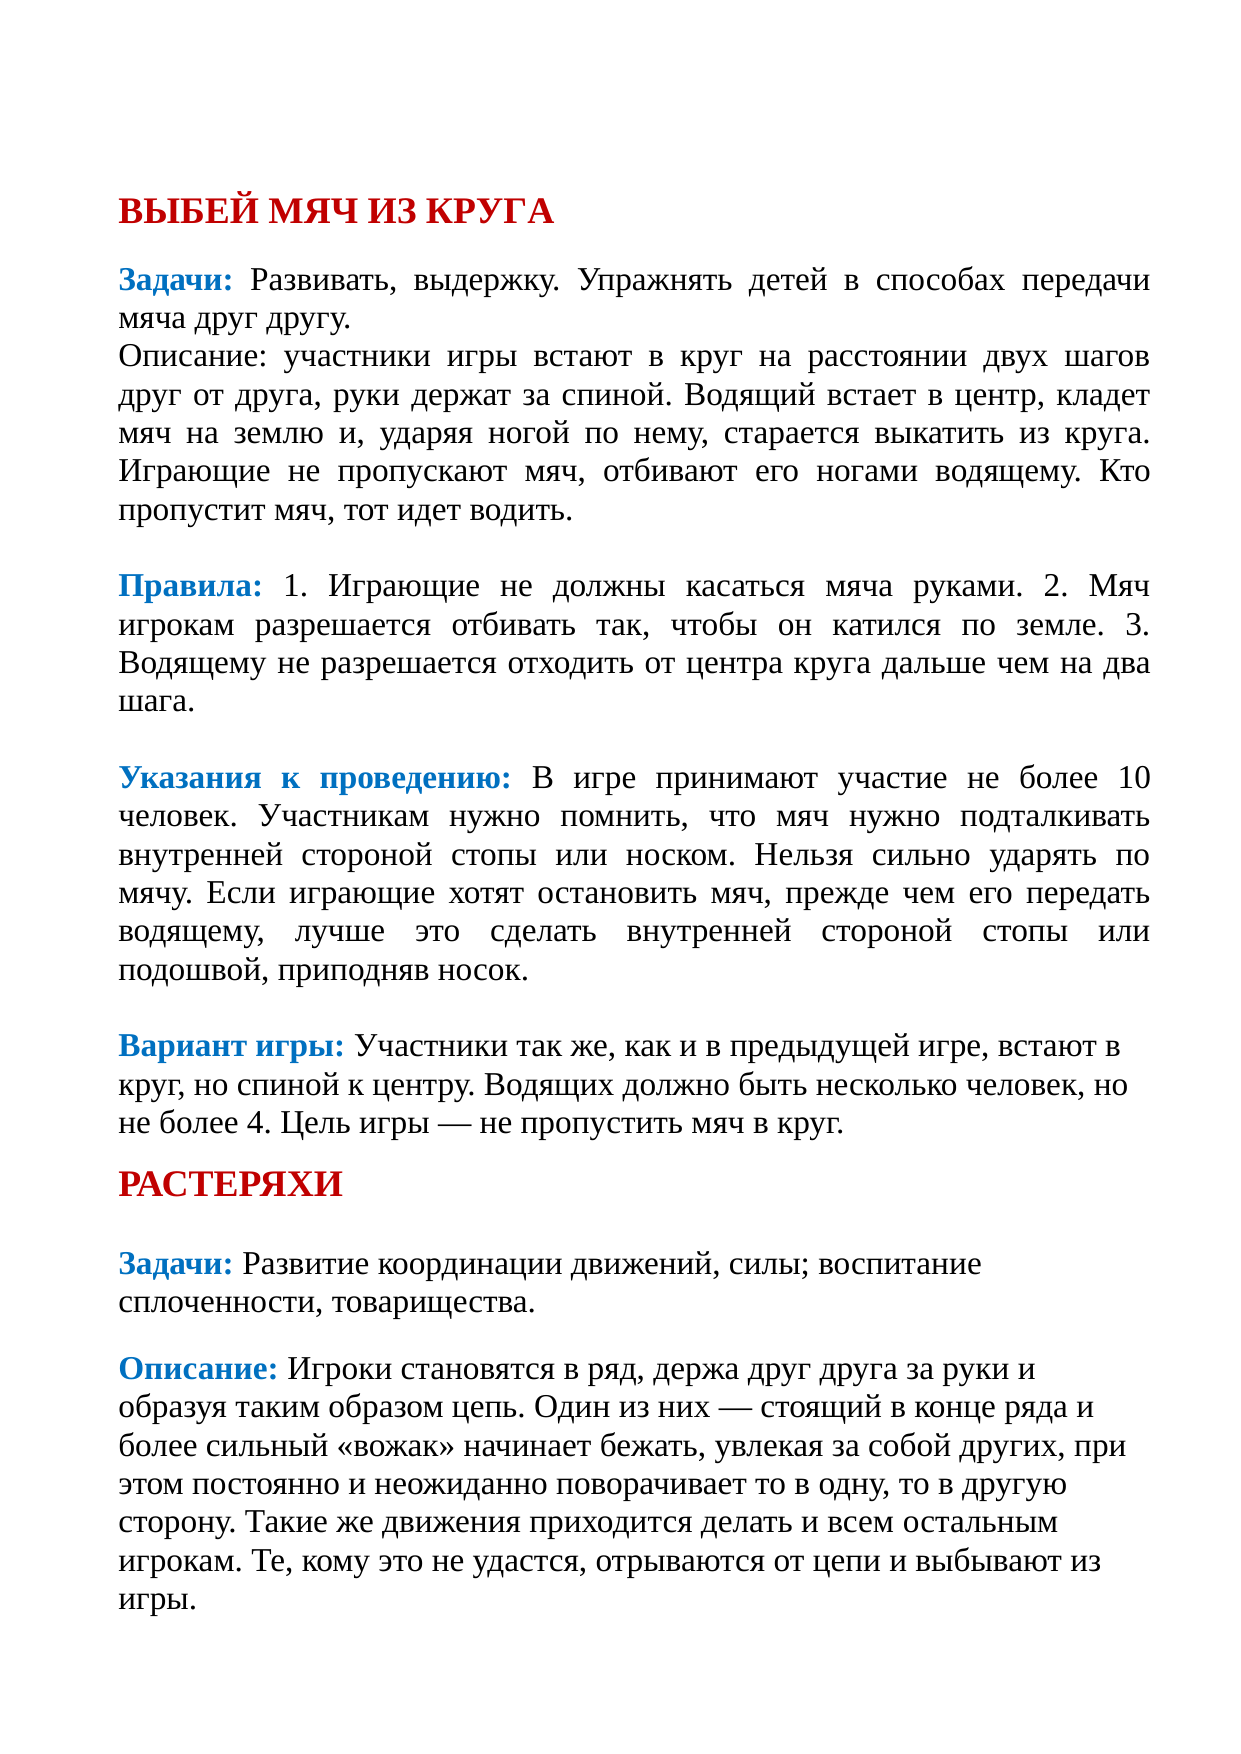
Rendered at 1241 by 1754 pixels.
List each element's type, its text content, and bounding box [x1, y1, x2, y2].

text Вариант игры: Участники так же, как и в предыдущей игре, встают в круг, но спиной к центру. Водящих должно быть несколько человек, но не более 4. Цель игры — не пропустить мяч в круг. [118, 1026, 1152, 1141]
text Указания к проведению: В игре принимают участие не более 10 человек. Участникам нужно помнить, что мяч нужно подталкивать внутренней стороной стопы или носком. Нельзя сильно ударять по мячу. Если играющие хотят остановить мяч, прежде чем его передать водящему, лучше это сделать внутренней стороной стопы или подошвой, приподняв носок. [118, 757, 1152, 987]
text Задачи: Развитие координации движений, силы; воспитание сплоченности, товарищества. [118, 1243, 1152, 1319]
text Задачи: Развивать, выдержку. Упражнять детей в способах передачи мяча друг другу. [118, 259, 1152, 336]
text Правила: 1. Играющие не должны касаться мяча руками. 2. Мяч игрокам разрешается отбивать так, чтобы он катился по земле. 3. Водящему не разрешается отходить от центра круга дальше чем на два шага. [118, 566, 1152, 719]
text Описание: Игроки становятся в ряд, держа друг друга за руки и образуя таким образом цепь. Один из них — стоящий в конце ряда и более сильный «вожак» начинает бежать, увлекая за собой других, при этом постоянно и неожиданно поворачивает то в одну, то в другую сторону. Такие же движения приходится делать и всем остальным игрокам. Те, кому это не удастся, отрываются от цепи и выбывают из игры. [118, 1348, 1152, 1617]
text РАСТЕРЯХИ [118, 1161, 1152, 1204]
text ВЫБЕЙ МЯЧ ИЗ КРУГА [118, 188, 1152, 232]
text Описание: участники игры встают в круг на расстоянии двух шагов друг от друга, руки держат за спиной. Водящий встает в центр, кладет мяч на землю и, ударяя ногой по нему, старается выкатить из круга. Играющие не пропускают мяч, отбивают его ногами водящему. Кто пропустит мяч, тот идет водить. [118, 336, 1152, 527]
